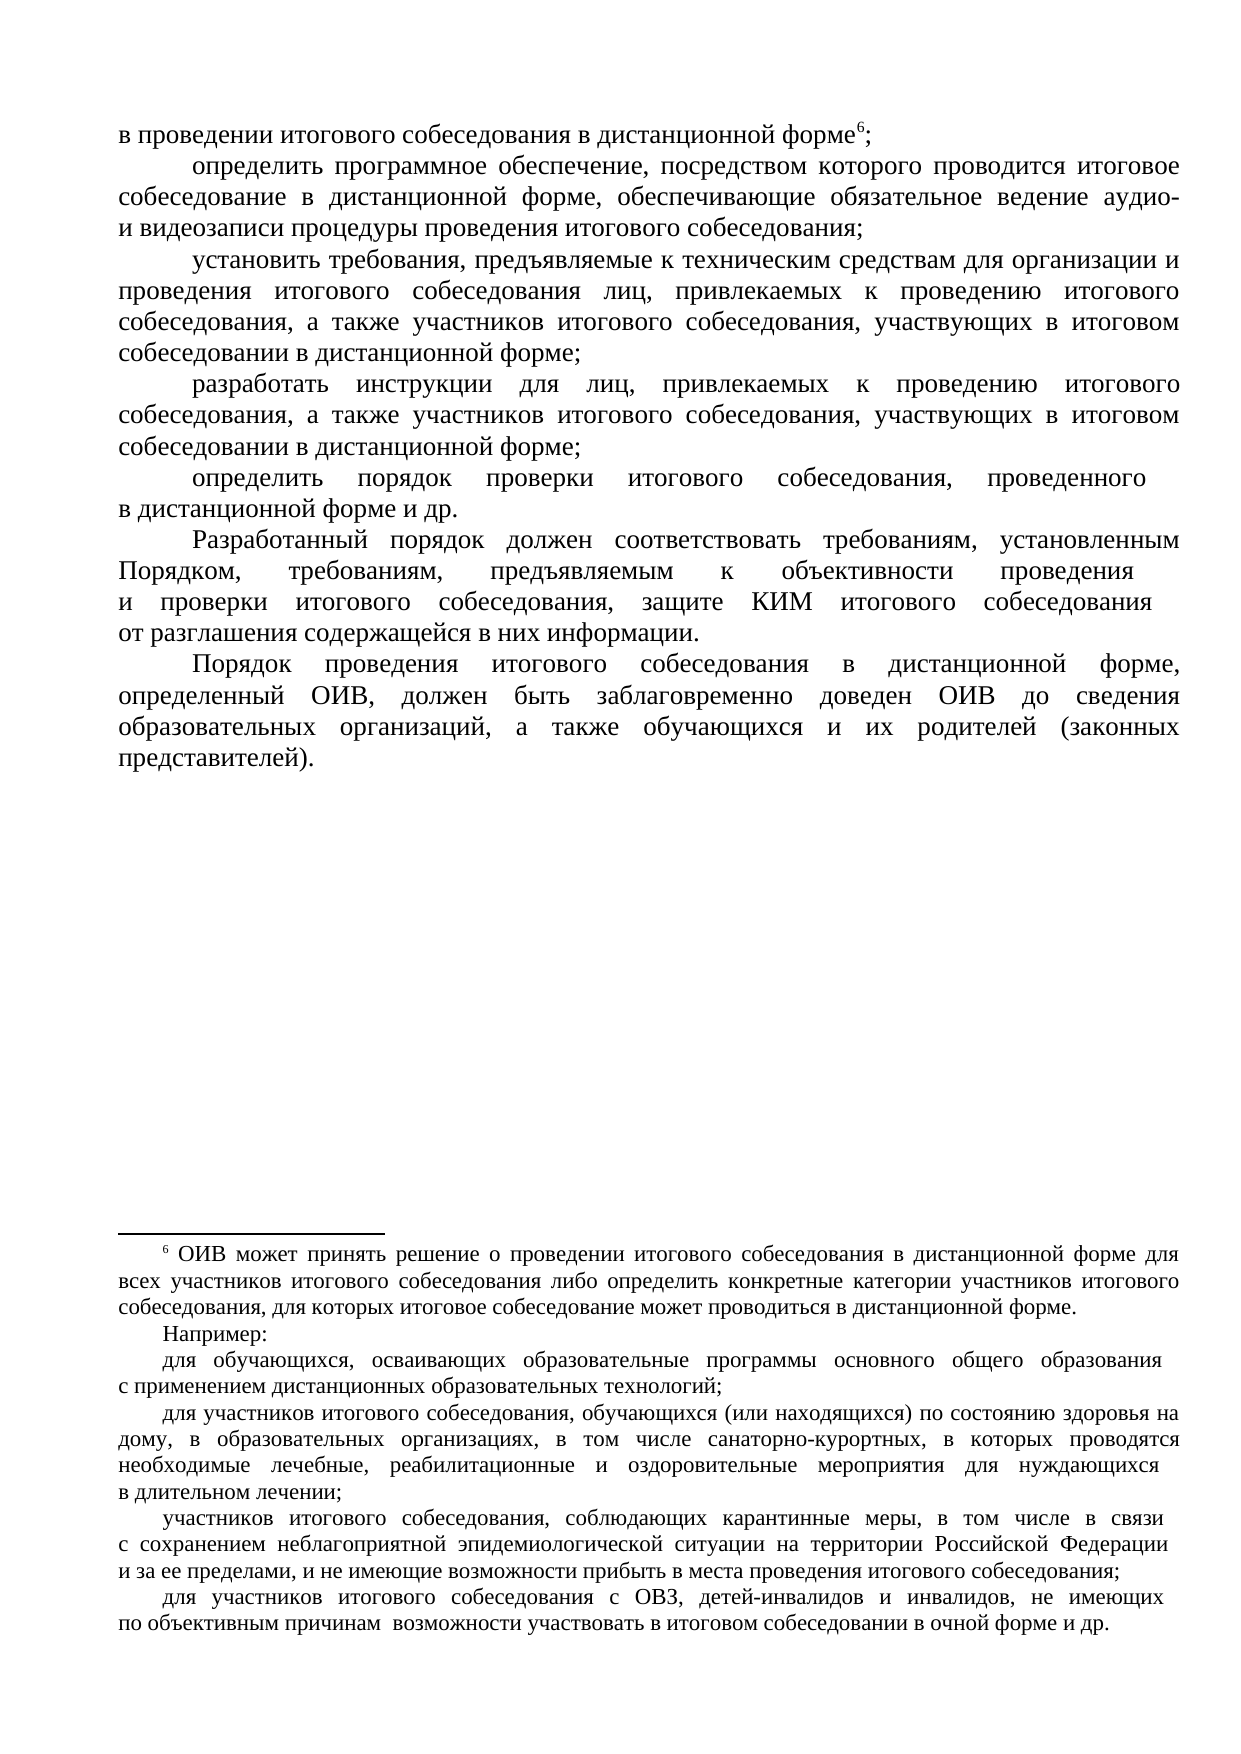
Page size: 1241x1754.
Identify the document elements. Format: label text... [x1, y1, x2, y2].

text Разработанный порядок должен соответствовать требованиям, установленным Порядком, требованиям, предъявляемым к объективности проведения и проверки итогового собеседования, защите КИМ итогового собеседования от разглашения содержащейся в них информации. [118, 523, 1181, 648]
text определить программное обеспечение, посредством которого проводится итоговое собеседование в дистанционной форме, обеспечивающие обязательное ведение аудио- и видеозаписи процедуры проведения итогового собеседования; [118, 149, 1181, 243]
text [118, 118, 1181, 149]
text установить требования, предъявляемые к техническим средствам для организации и проведения итогового собеседования лиц, привлекаемых к проведению итогового собеседования, а также участников итогового собеседования, участвующих в итоговом собеседовании в дистанционной форме; [118, 243, 1181, 367]
text Порядок проведения итогового собеседования в дистанционной форме, определенный ОИВ, должен быть заблаговременно доведен ОИВ до сведения образовательных организаций, а также обучающихся и их родителей (законных представителей). [118, 648, 1181, 772]
text разработать инструкции для лиц, привлекаемых к проведению итогового собеседования, а также участников итогового собеседования, участвующих в итоговом собеседовании в дистанционной форме; [118, 367, 1181, 461]
text определить порядок проверки итогового собеседования, проведенного в дистанционной форме и др. [118, 461, 1181, 523]
